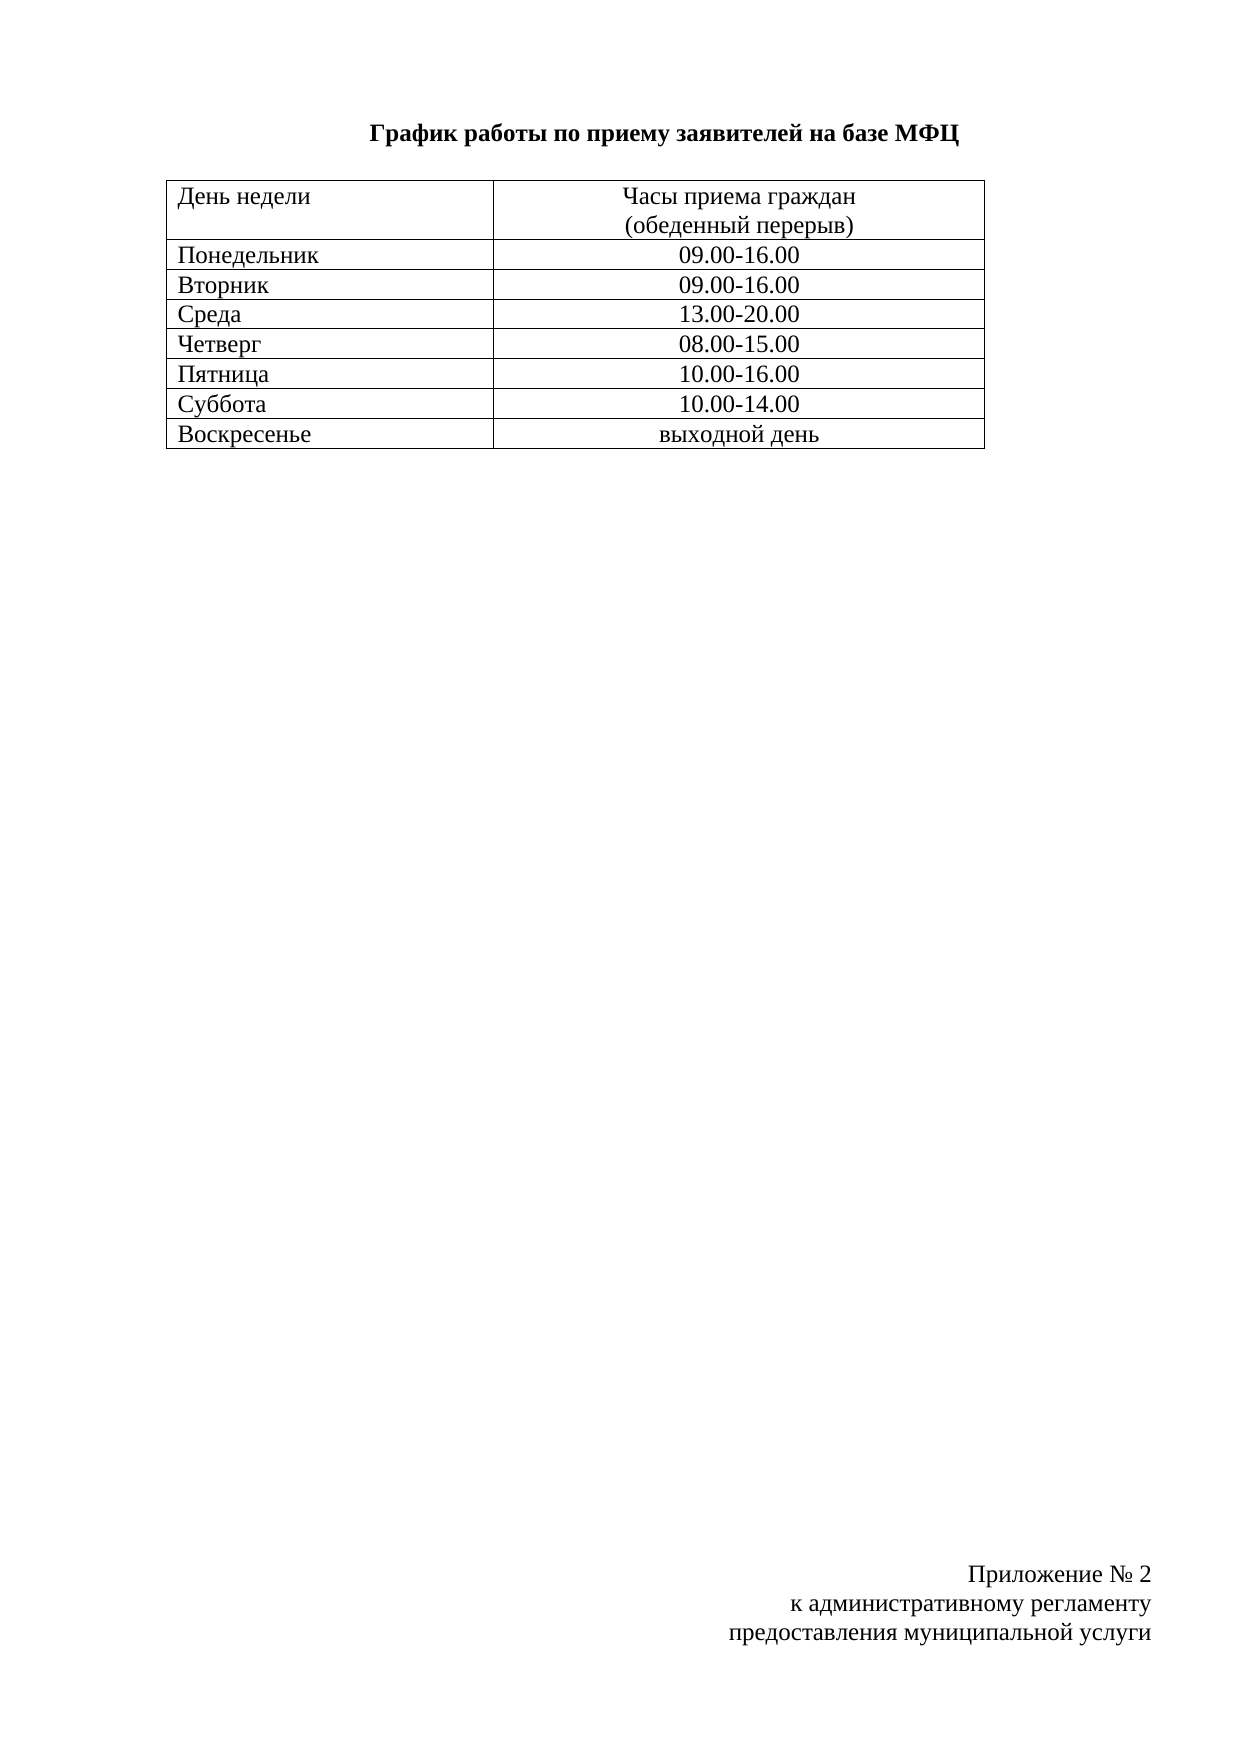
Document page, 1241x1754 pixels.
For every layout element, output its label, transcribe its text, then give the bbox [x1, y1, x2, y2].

table_cell 13.00-20.00 [494, 300, 984, 328]
table_cell Вторник [167, 270, 493, 298]
text предоставления муниципальной услуги [177, 1617, 1152, 1646]
table_cell Пятница [167, 359, 493, 388]
table_cell 09.00-16.00 [494, 240, 984, 269]
table_cell 08.00-15.00 [494, 329, 984, 358]
table_cell 10.00-16.00 [494, 359, 984, 388]
table_cell Понедельник [167, 240, 493, 269]
table_cell Суббота [167, 389, 493, 418]
text к административному регламенту [177, 1588, 1152, 1617]
text Приложение № 2 [177, 1559, 1152, 1588]
table_cell Воскресенье [167, 419, 493, 447]
table_cell 10.00-14.00 [494, 389, 984, 418]
table_cell Среда [167, 300, 493, 328]
text График работы по приему заявителей на базе МФЦ [177, 118, 1152, 147]
table_cell выходной день [494, 419, 984, 447]
table_header Часы приема граждан (обеденный перерыв) [494, 181, 984, 239]
table_cell Четверг [167, 329, 493, 358]
table_cell 09.00-16.00 [494, 270, 984, 298]
table_header День недели [167, 181, 493, 239]
